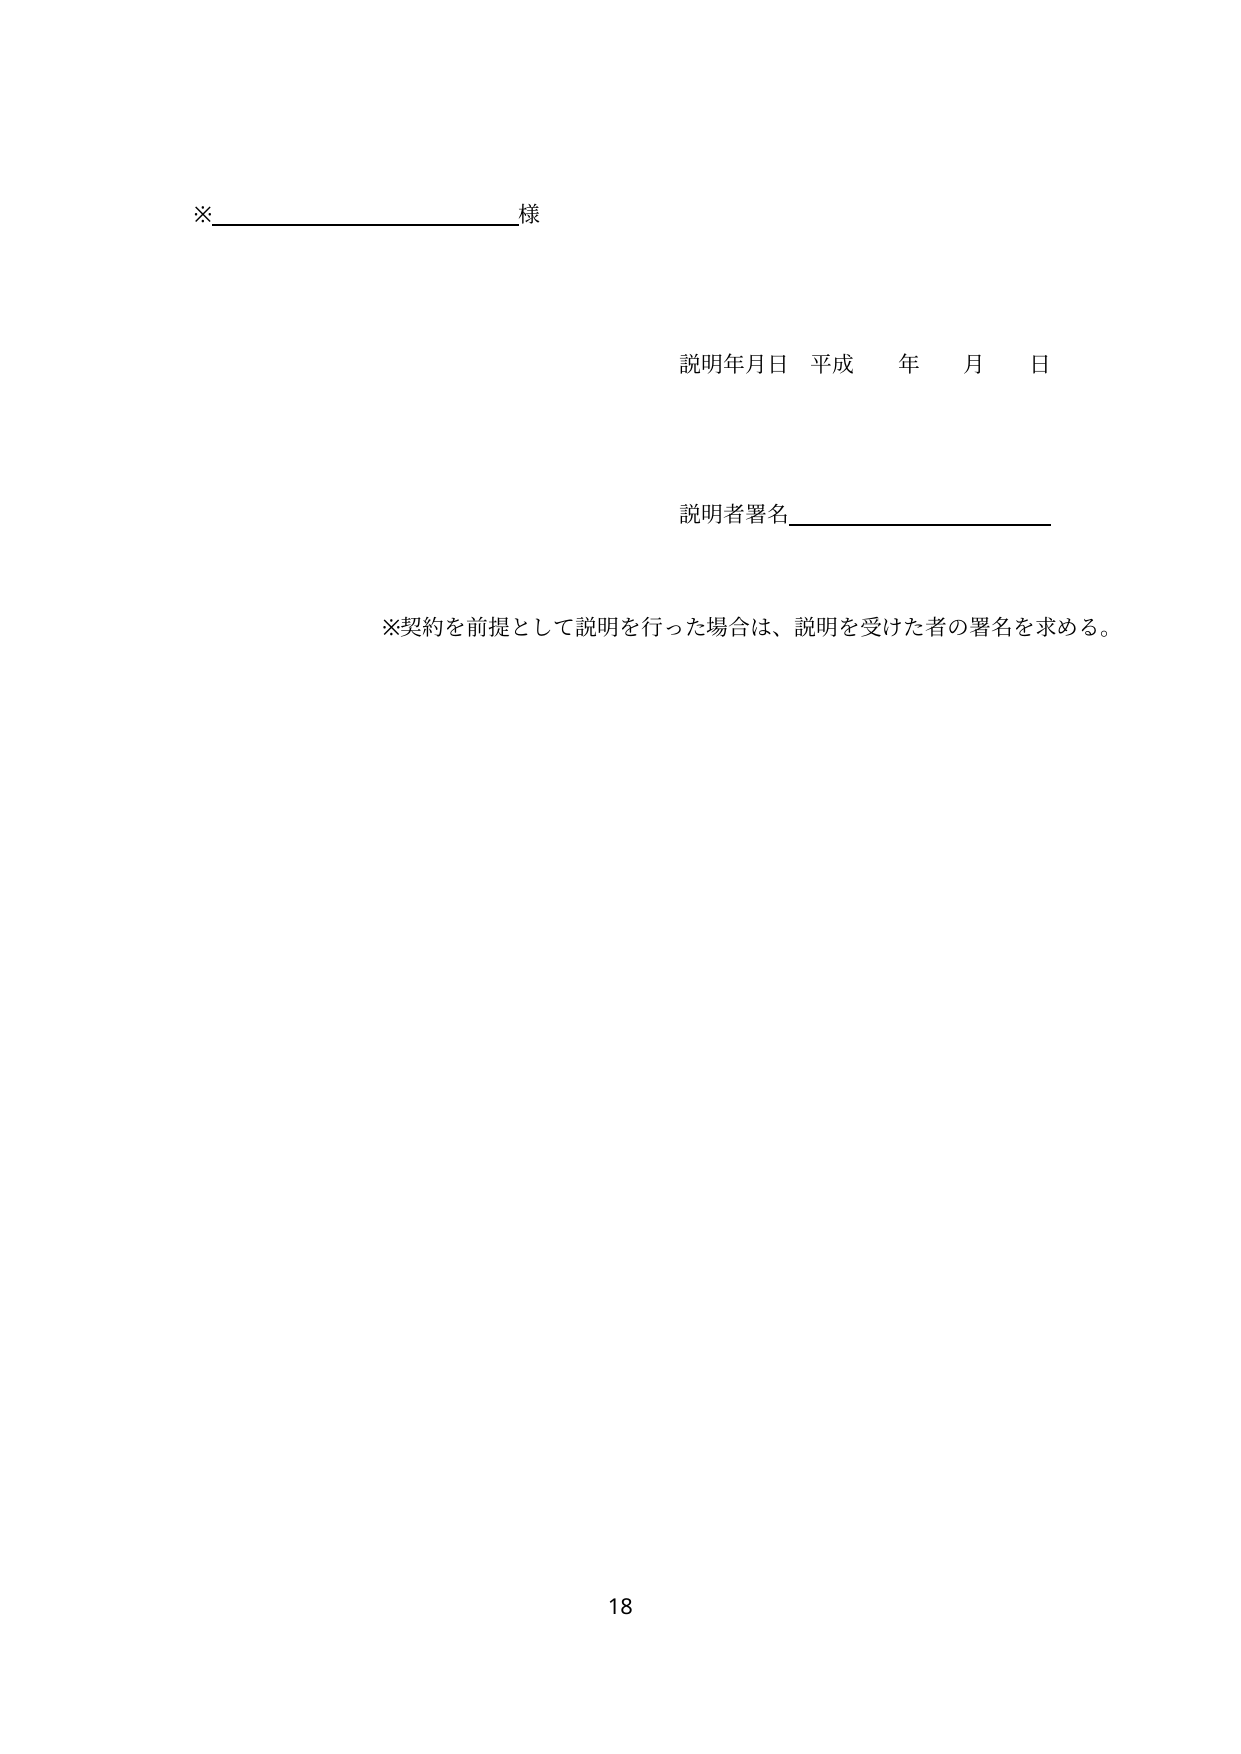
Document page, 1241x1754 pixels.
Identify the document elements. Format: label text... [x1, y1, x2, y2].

text 説明者署名 [679, 494, 1122, 532]
text ※契約を前提として説明を行った場合は、説明を受けた者の署名を求める。 [118, 607, 1122, 644]
text ※ 様 [194, 194, 1122, 232]
text 説明年月日 平成 年 月 日 [679, 344, 1122, 382]
